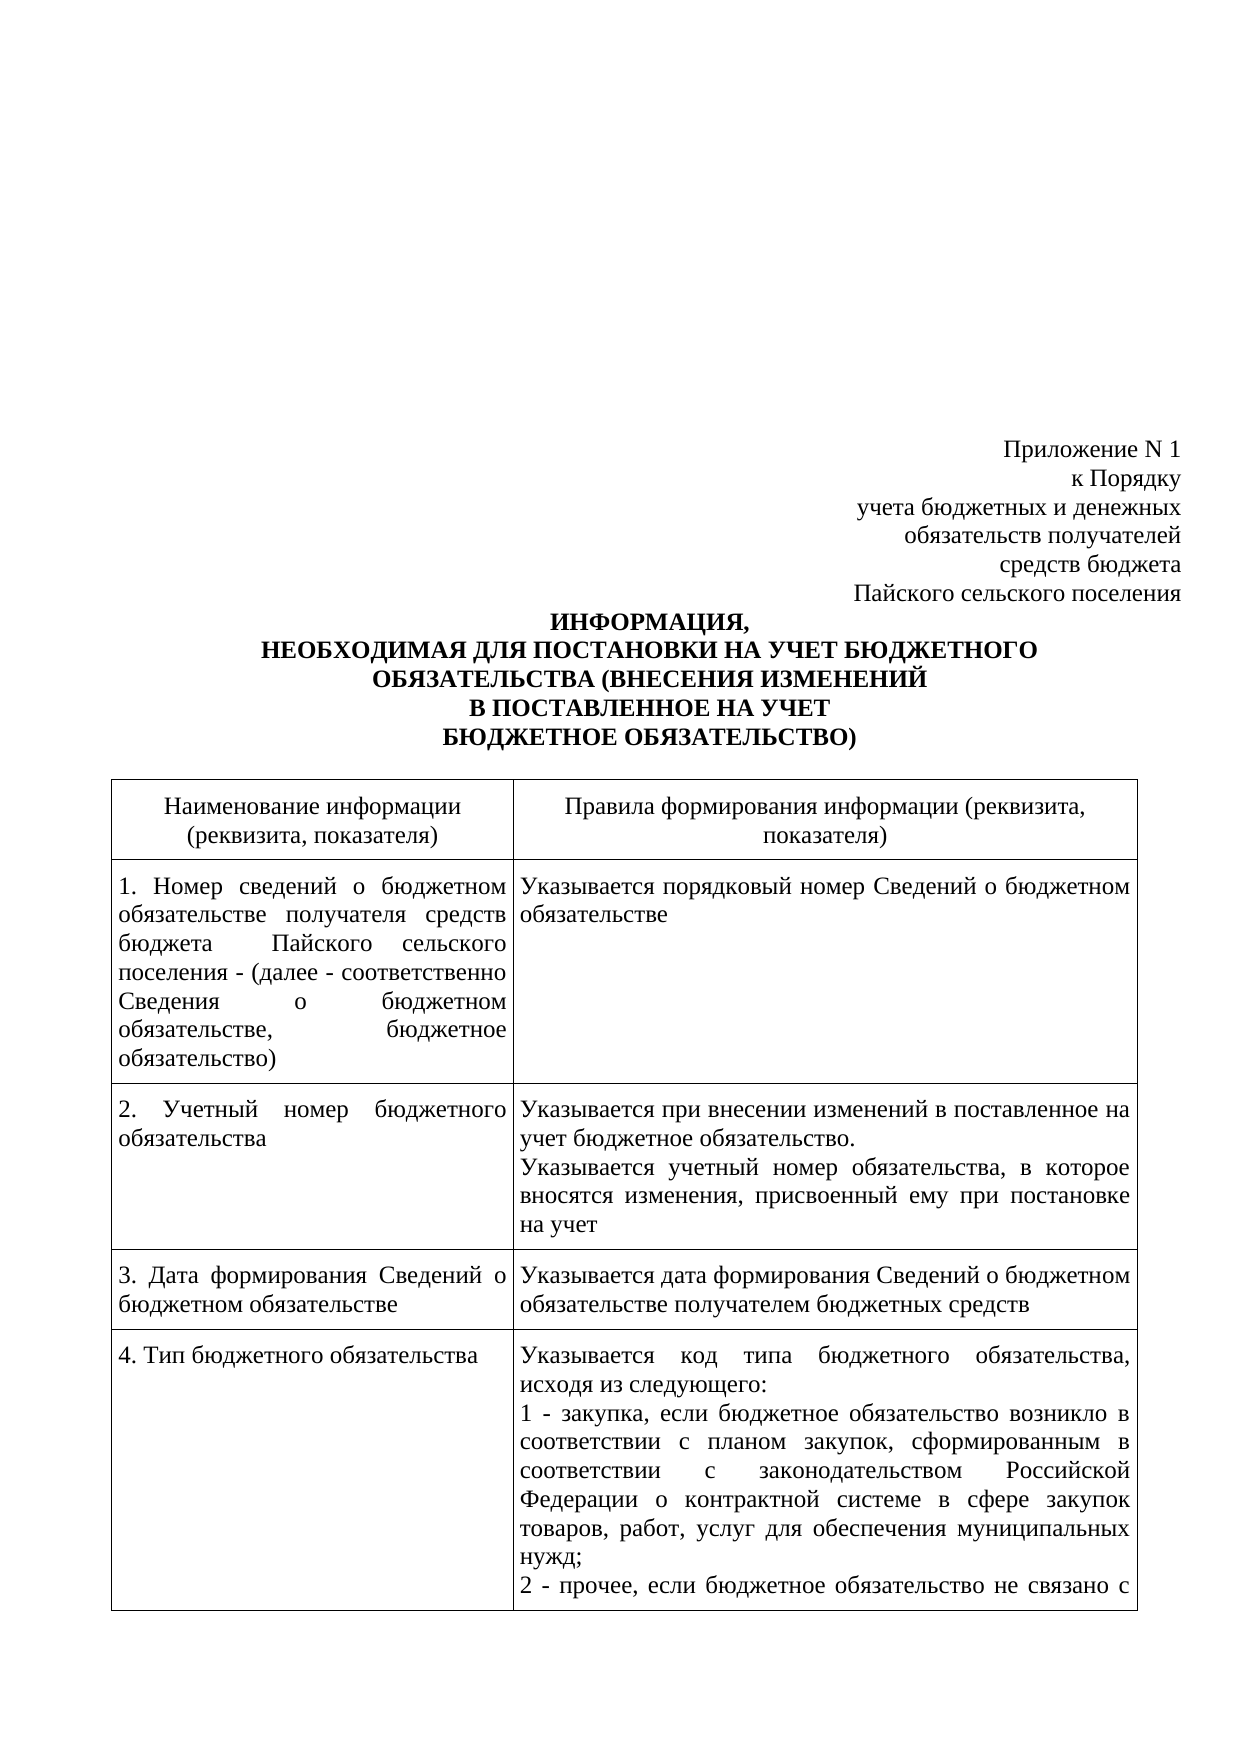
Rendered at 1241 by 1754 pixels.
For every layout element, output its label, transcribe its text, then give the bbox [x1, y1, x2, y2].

table_cell 3. Дата формирования Сведений о бюджетном обязательстве [112, 1250, 513, 1328]
table_cell 2. Учетный номер бюджетного обязательства [112, 1084, 513, 1249]
table_cell Указывается порядковый номер Сведений о бюджетном обязательстве [514, 860, 1137, 1083]
table_cell Указывается при внесении изменений в поставленное на учет бюджетное обязательство. Указывается учетный номер обязательства, в которое вносятся изменения, присвоенный ему при постановке на учет [514, 1084, 1137, 1249]
title ОБЯЗАТЕЛЬСТВА (ВНЕСЕНИЯ ИЗМЕНЕНИЙ [118, 664, 1181, 693]
table_header Правила формирования информации (реквизита, показателя) [514, 780, 1137, 859]
table_cell 1. Номер сведений о бюджетном обязательстве получателя средств бюджета Пайского сельского поселения - (далее - соответственно Сведения о бюджетном обязательстве, бюджетное обязательство) [112, 860, 513, 1083]
title БЮДЖЕТНОЕ ОБЯЗАТЕЛЬСТВО) [118, 722, 1181, 751]
text учета бюджетных и денежных [118, 492, 1181, 521]
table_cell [514, 1330, 1137, 1609]
title ИНФОРМАЦИЯ, [118, 607, 1181, 636]
title В ПОСТАВЛЕННОЕ НА УЧЕТ [118, 693, 1181, 722]
text средств бюджета [118, 549, 1181, 578]
text Пайского сельского поселения [118, 578, 1181, 607]
title НЕОБХОДИМАЯ ДЛЯ ПОСТАНОВКИ НА УЧЕТ БЮДЖЕТНОГО [118, 636, 1181, 664]
text обязательств получателей [118, 521, 1181, 549]
text Приложение N 1 [118, 434, 1181, 463]
table_cell Указывается дата формирования Сведений о бюджетном обязательстве получателем бюджетных средств [514, 1250, 1137, 1328]
table_header Наименование информации (реквизита, показателя) [112, 780, 513, 859]
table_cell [112, 1330, 513, 1609]
text к Порядку [118, 463, 1181, 492]
